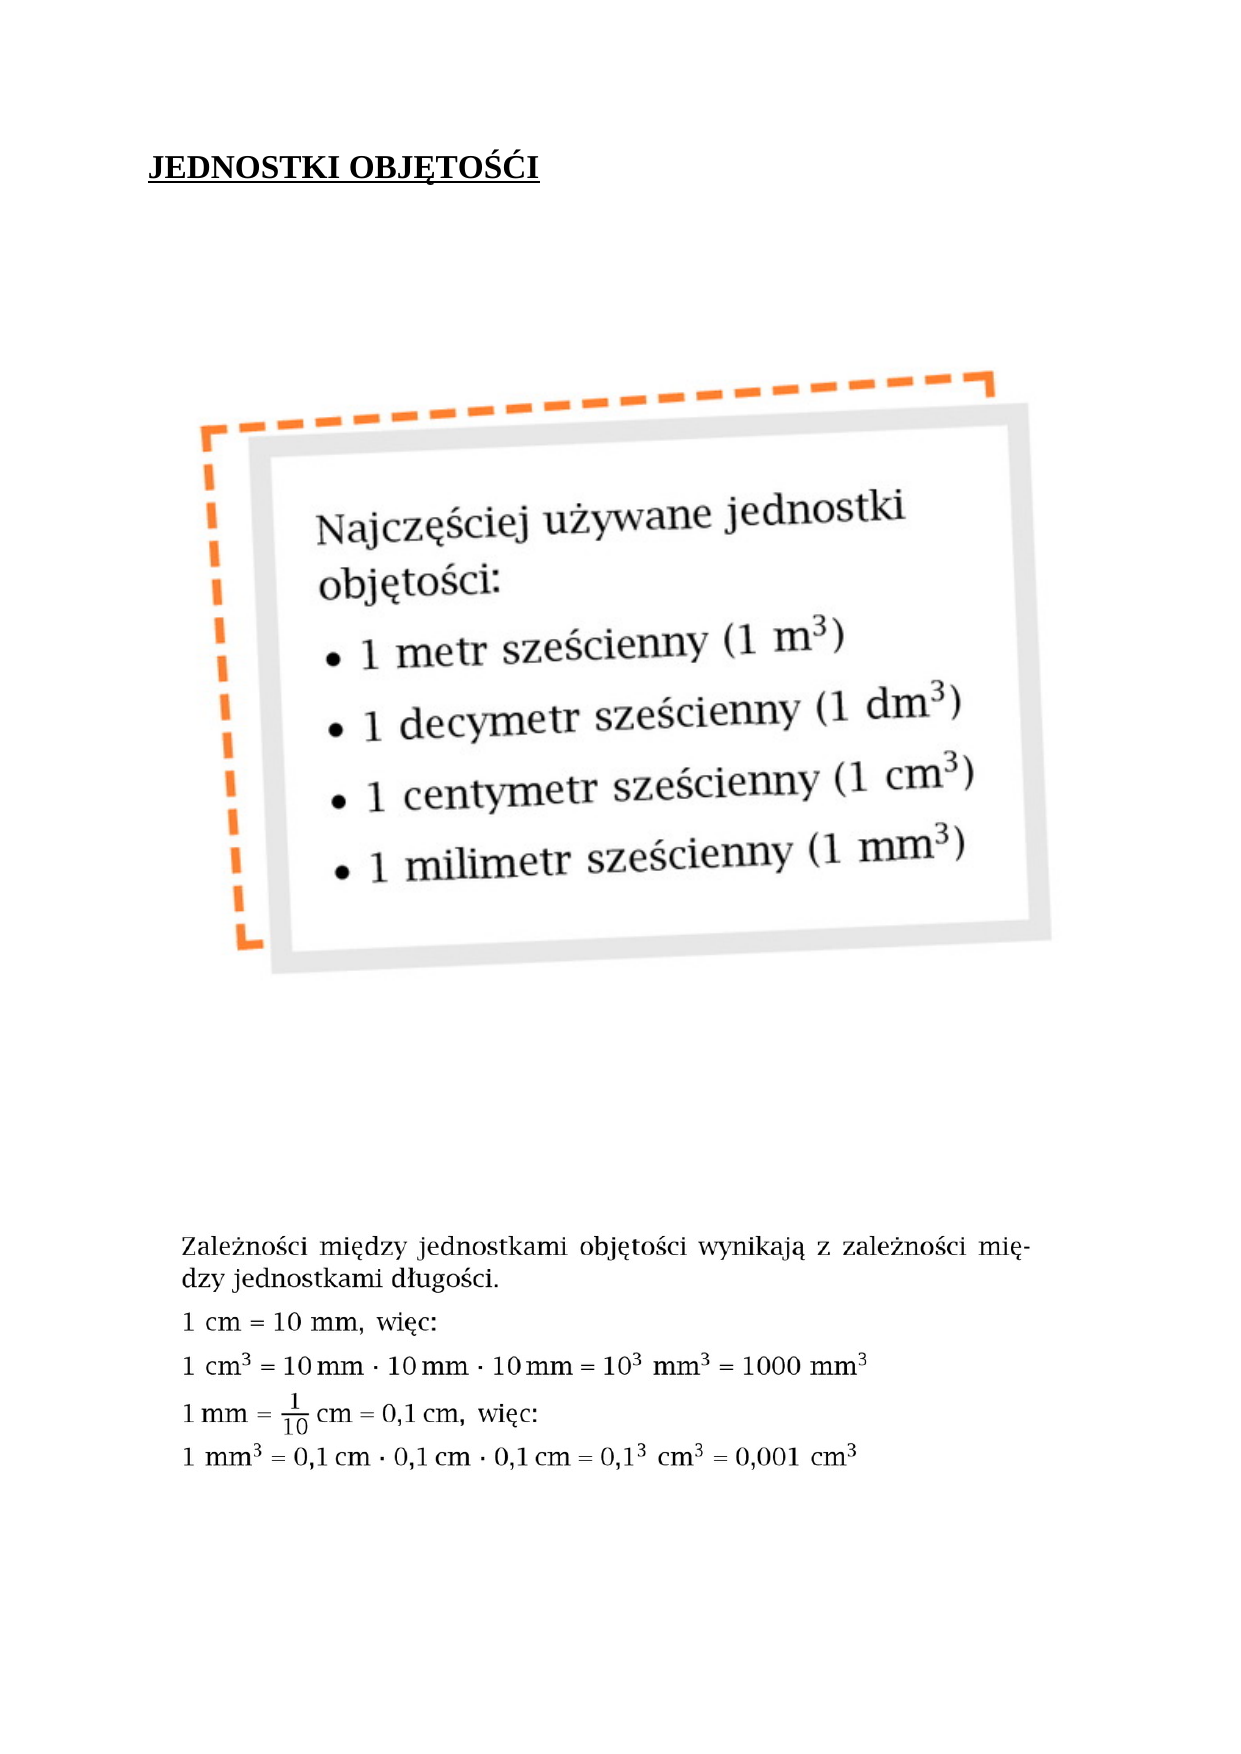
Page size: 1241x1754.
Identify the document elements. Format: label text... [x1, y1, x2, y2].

text JEDNOSTKI OBJĘTOŚĆI [148, 148, 1093, 186]
picture [147, 1198, 1093, 1491]
picture [147, 331, 1077, 996]
